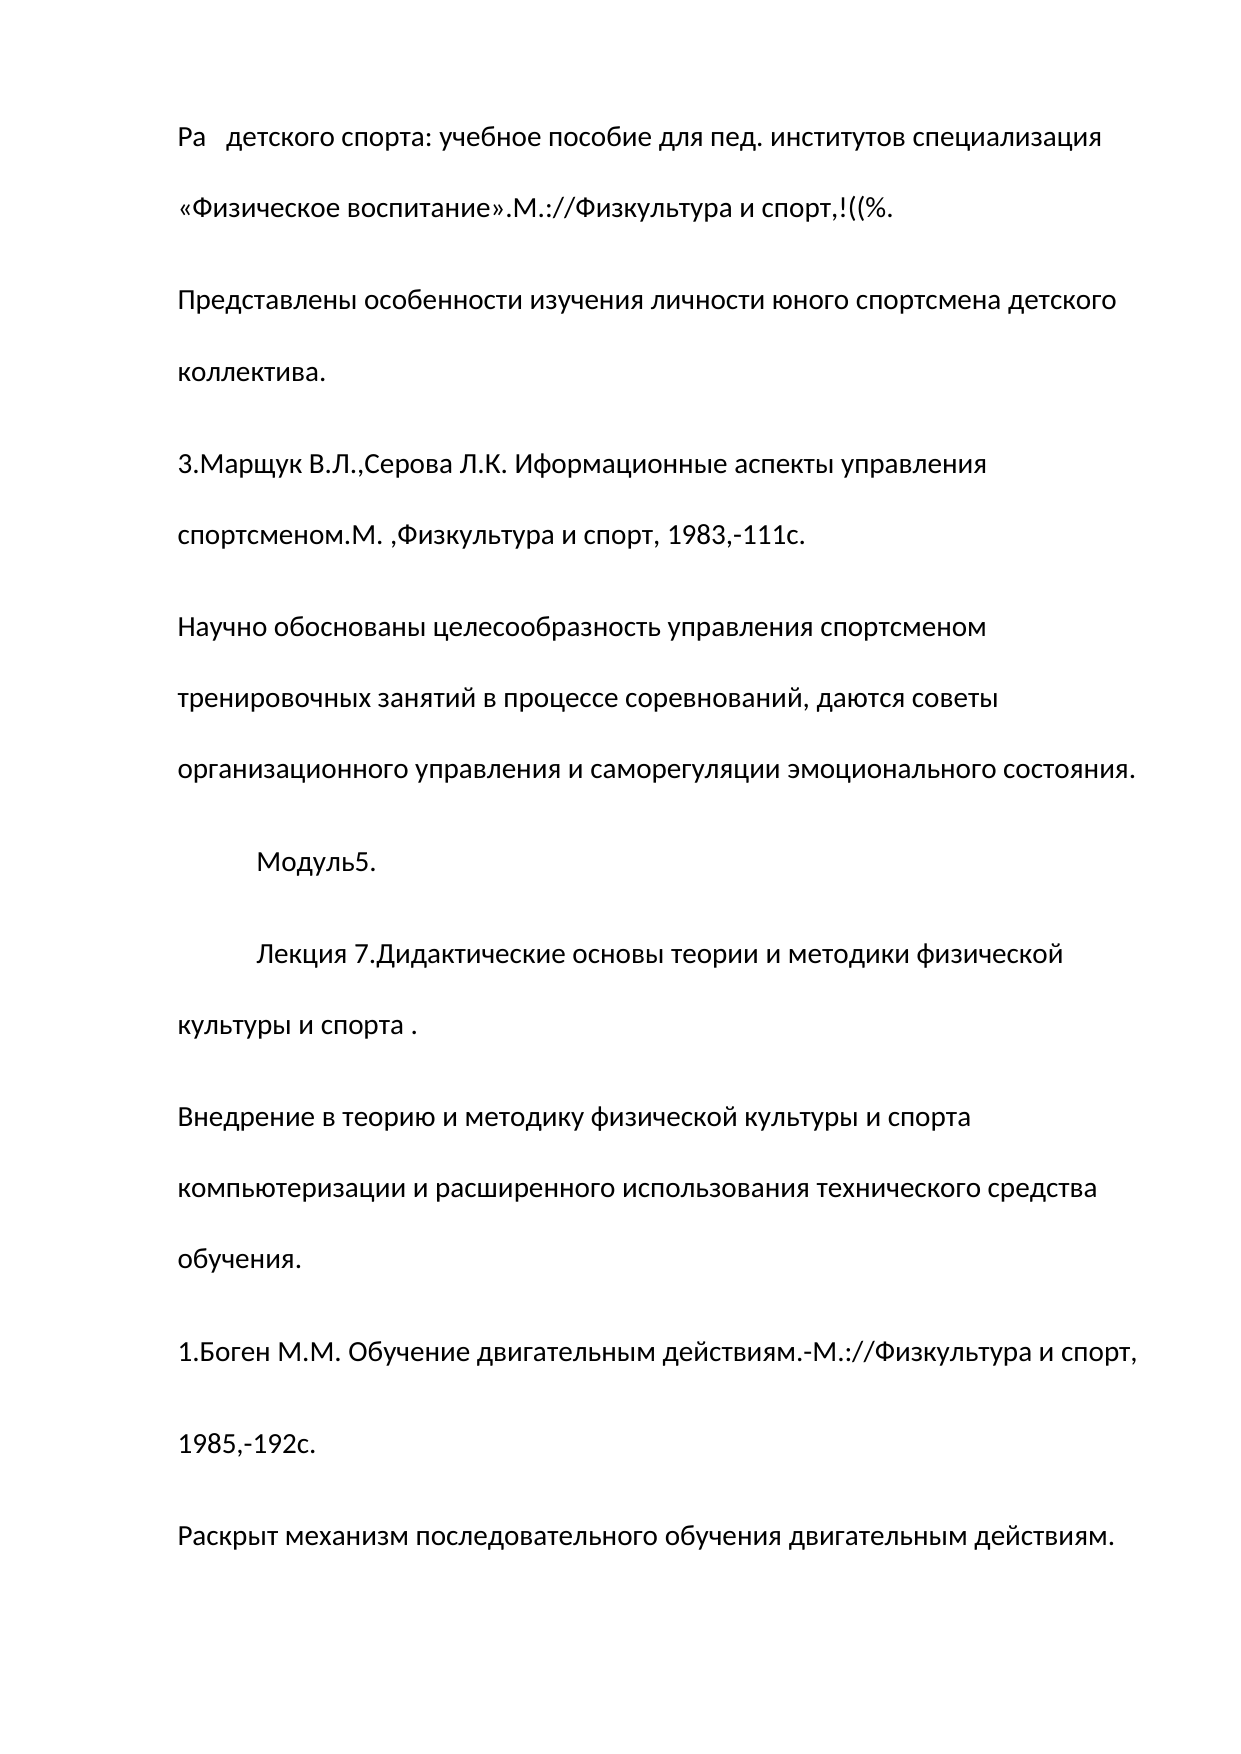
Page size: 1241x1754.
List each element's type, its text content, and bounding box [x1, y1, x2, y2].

text Внедрение в теорию и методику физической культуры и спорта компьютеризации и расширенного использования технического средства обучения. [177, 1098, 1152, 1276]
text Ра детского спорта: учебное пособие для пед. институтов специализация «Физическое воспитание».М.://Физкультура и спорт,!((%. [177, 118, 1152, 225]
text Научно обоснованы целесообразность управления спортсменом тренировочных занятий в процессе соревнований, даются советы организационного управления и саморегуляции эмоционального состояния. [177, 608, 1152, 786]
text 3.Марщук В.Л.,Серова Л.К. Иформационные аспекты управления спортсменом.М. ,Физкультура и спорт, 1983,-111с. [177, 445, 1152, 552]
text Модуль5. [177, 843, 1152, 878]
text 1.Боген М.М. Обучение двигательным действиям.-М.://Физкультура и спорт, [177, 1333, 1152, 1368]
text Раскрыт механизм последовательного обучения двигательным действиям. [177, 1517, 1152, 1552]
text Представлены особенности изучения личности юного спортсмена детского коллектива. [177, 281, 1152, 388]
text 1985,-192с. [177, 1425, 1152, 1460]
text Лекция 7.Дидактические основы теории и методики физической культуры и спорта . [177, 935, 1152, 1042]
